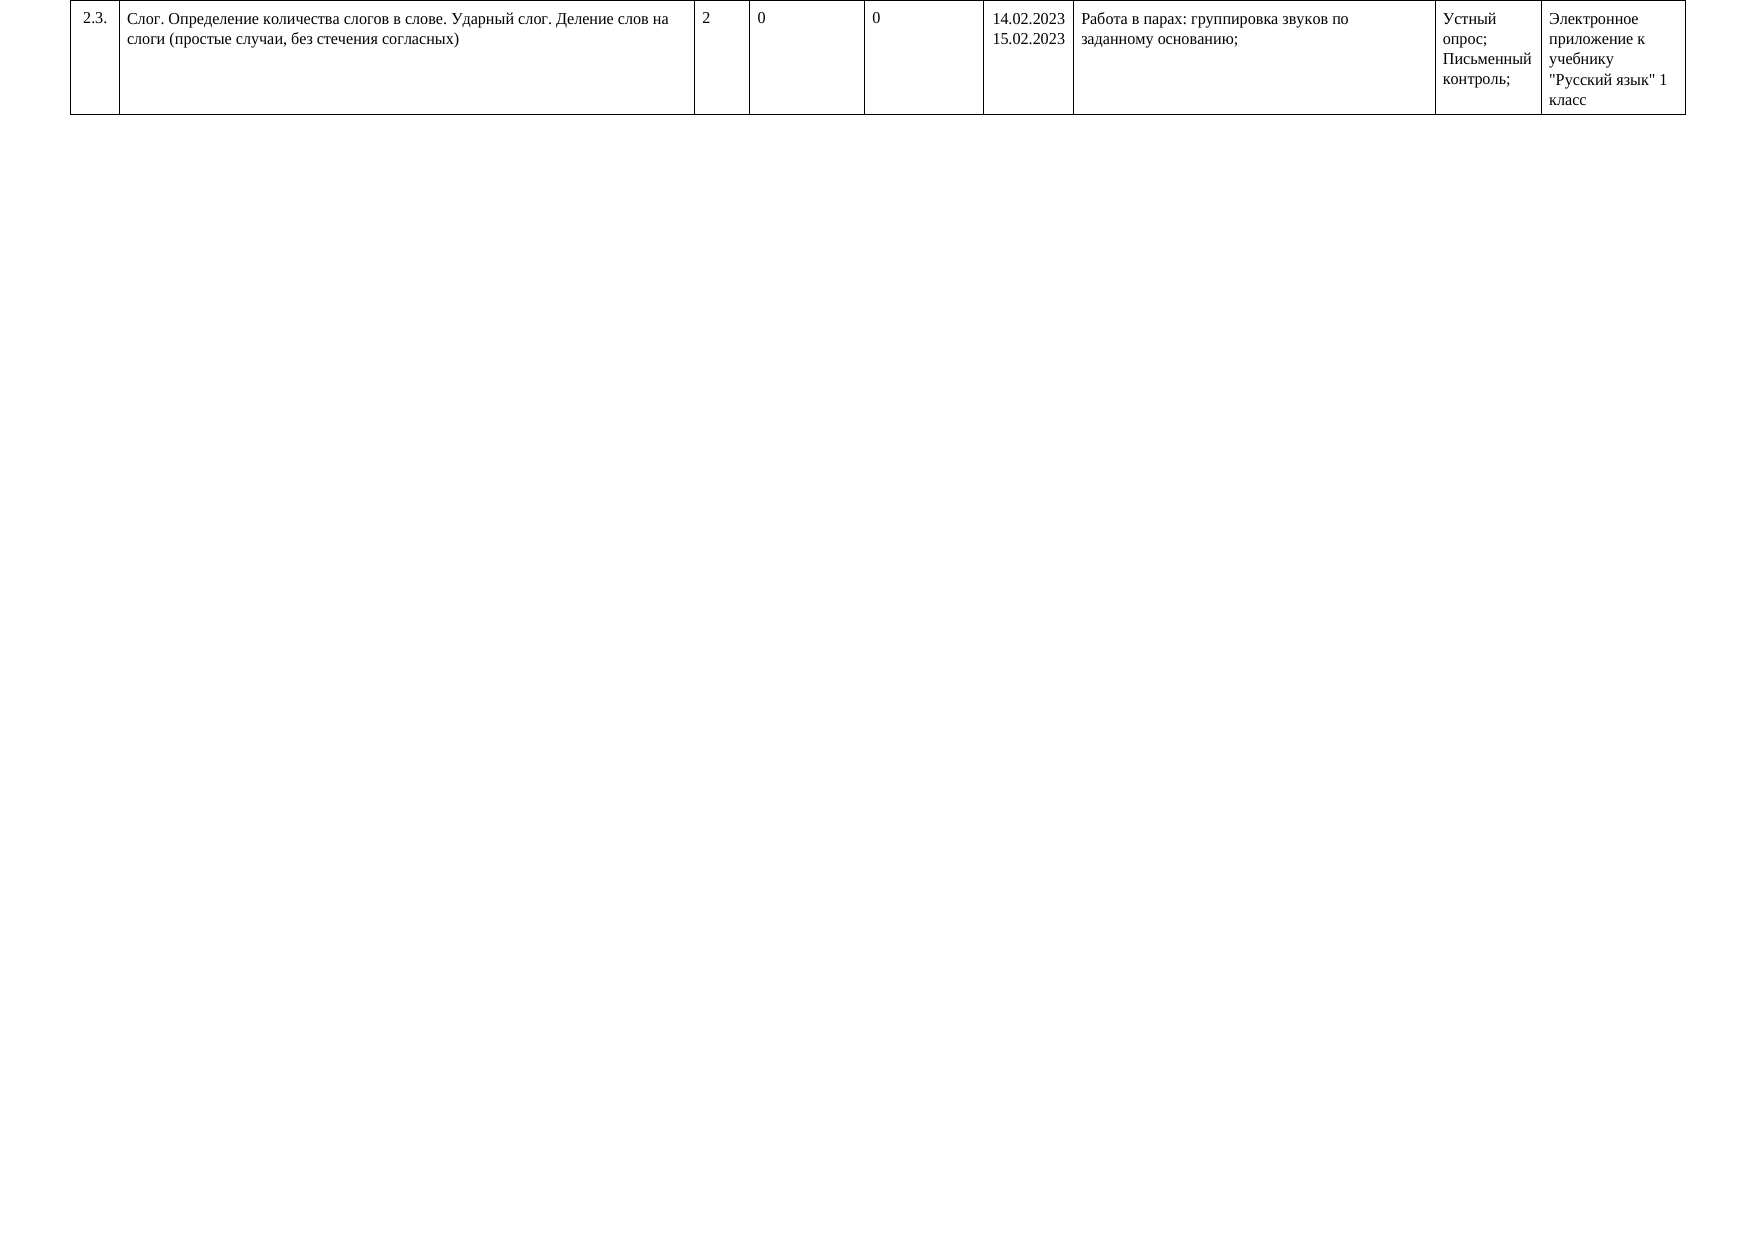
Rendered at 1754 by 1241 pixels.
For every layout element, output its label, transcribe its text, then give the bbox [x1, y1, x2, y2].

table_cell 2.3. [71, 1, 119, 114]
table_cell 0 [750, 1, 864, 114]
table_cell 2 [695, 1, 749, 114]
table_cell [1436, 1, 1541, 114]
table_cell 0 [865, 1, 983, 114]
table_cell 14.02.2023 15.02.2023 [984, 1, 1073, 114]
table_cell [1542, 1, 1685, 114]
table_cell Слог. Определение количества слогов в слове. Ударный слог. Деление слов на слоги (простые случаи, без стечения согласных) [120, 1, 694, 114]
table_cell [1074, 1, 1435, 114]
